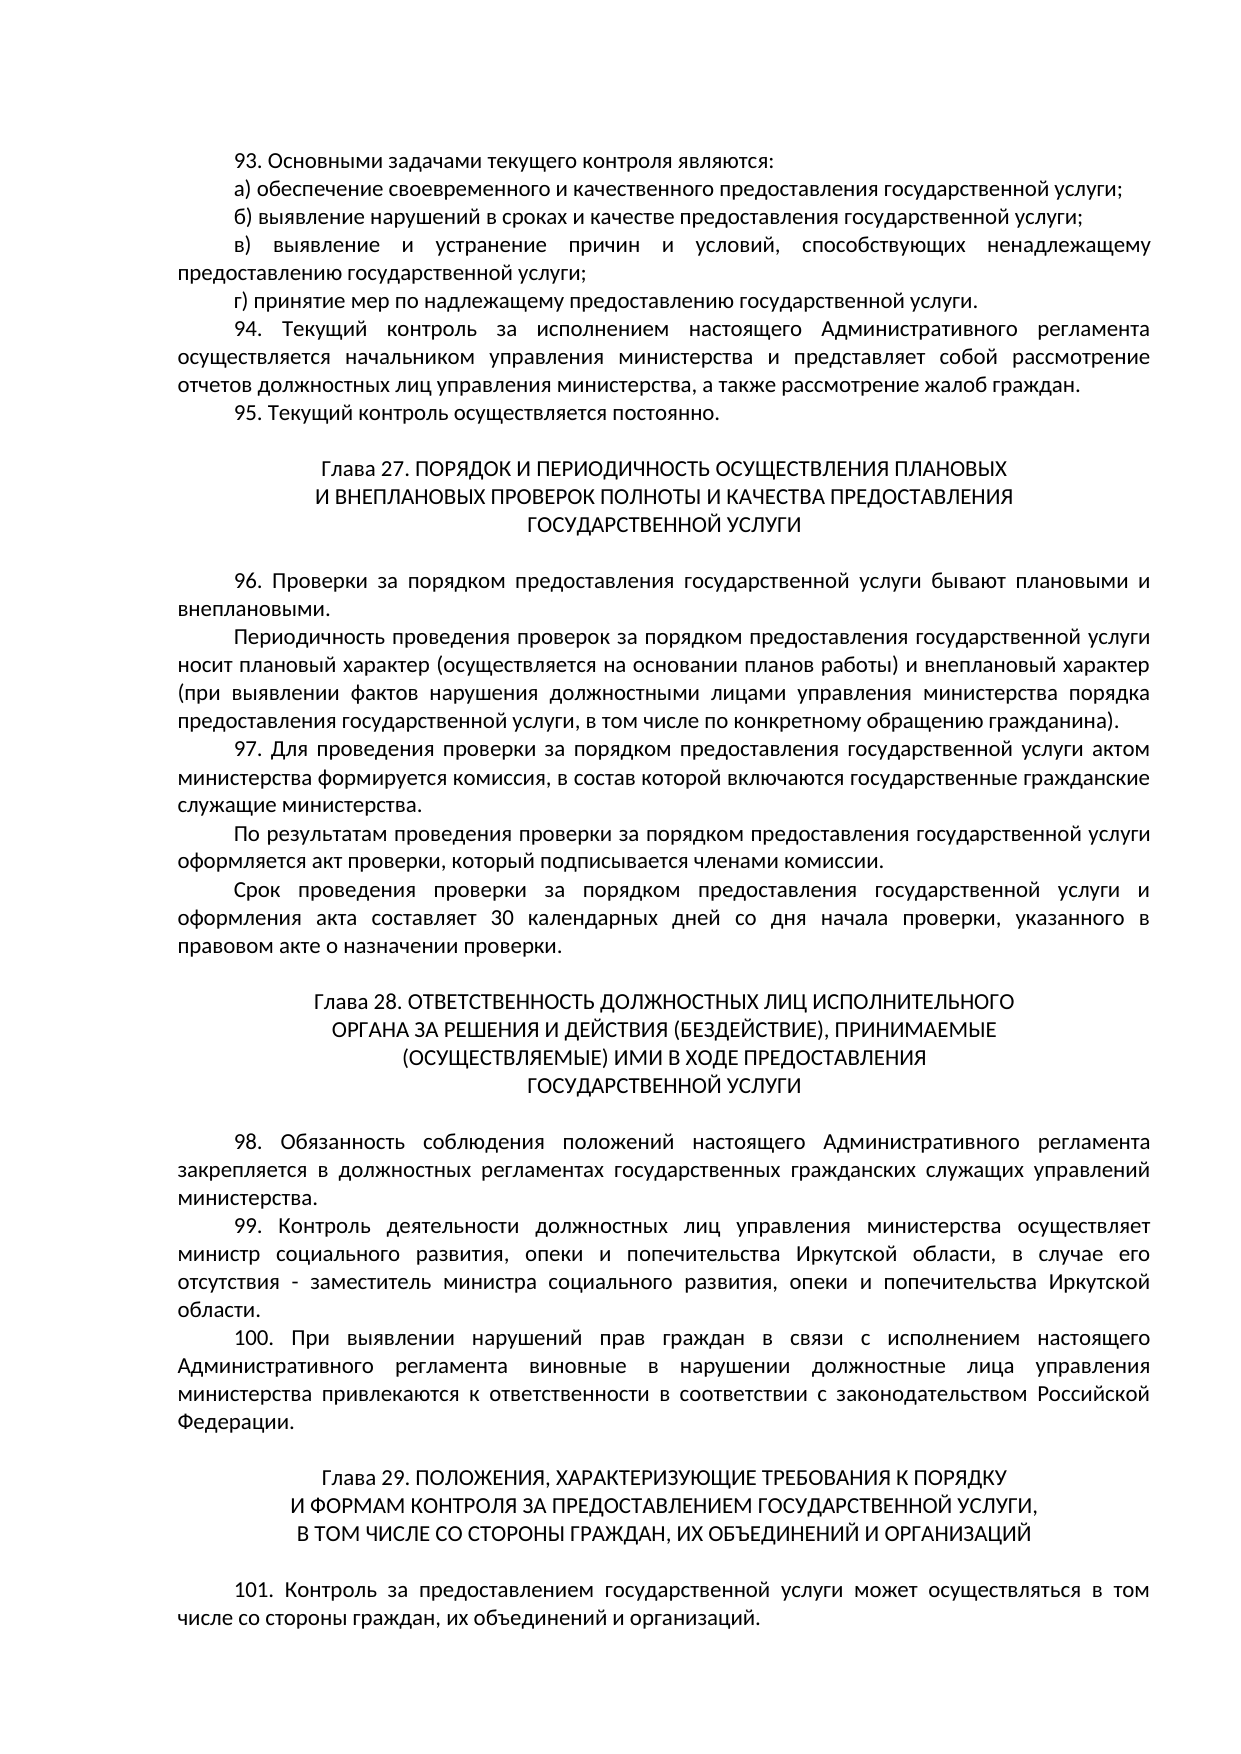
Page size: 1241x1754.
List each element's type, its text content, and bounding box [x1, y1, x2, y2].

text 95. Текущий контроль осуществляется постоянно. [177, 398, 1152, 426]
text По результатам проведения проверки за порядком предоставления государственной услуги оформляется акт проверки, который подписывается членами комиссии. [177, 819, 1152, 875]
text 93. Основными задачами текущего контроля являются: [177, 146, 1152, 174]
text Глава 29. ПОЛОЖЕНИЯ, ХАРАКТЕРИЗУЮЩИЕ ТРЕБОВАНИЯ К ПОРЯДКУ [177, 1463, 1152, 1491]
text Глава 27. ПОРЯДОК И ПЕРИОДИЧНОСТЬ ОСУЩЕСТВЛЕНИЯ ПЛАНОВЫХ [177, 454, 1152, 482]
text ГОСУДАРСТВЕННОЙ УСЛУГИ [177, 1071, 1152, 1099]
text И ФОРМАМ КОНТРОЛЯ ЗА ПРЕДОСТАВЛЕНИЕМ ГОСУДАРСТВЕННОЙ УСЛУГИ, [177, 1491, 1152, 1519]
text Срок проведения проверки за порядком предоставления государственной услуги и оформления акта составляет 30 календарных дней со дня начала проверки, указанного в правовом акте о назначении проверки. [177, 875, 1152, 959]
text 101. Контроль за предоставлением государственной услуги может осуществляться в том числе со стороны граждан, их объединений и организаций. [177, 1575, 1152, 1631]
text ГОСУДАРСТВЕННОЙ УСЛУГИ [177, 510, 1152, 538]
text И ВНЕПЛАНОВЫХ ПРОВЕРОК ПОЛНОТЫ И КАЧЕСТВА ПРЕДОСТАВЛЕНИЯ [177, 482, 1152, 510]
text а) обеспечение своевременного и качественного предоставления государственной услуги; [177, 174, 1152, 202]
text (ОСУЩЕСТВЛЯЕМЫЕ) ИМИ В ХОДЕ ПРЕДОСТАВЛЕНИЯ [177, 1043, 1152, 1071]
text б) выявление нарушений в сроках и качестве предоставления государственной услуги; [177, 202, 1152, 230]
text 98. Обязанность соблюдения положений настоящего Административного регламента закрепляется в должностных регламентах государственных гражданских служащих управлений министерства. [177, 1127, 1152, 1211]
text 99. Контроль деятельности должностных лиц управления министерства осуществляет министр социального развития, опеки и попечительства Иркутской области, в случае его отсутствия - заместитель министра социального развития, опеки и попечительства Иркутской области. [177, 1211, 1152, 1323]
text ОРГАНА ЗА РЕШЕНИЯ И ДЕЙСТВИЯ (БЕЗДЕЙСТВИЕ), ПРИНИМАЕМЫЕ [177, 1015, 1152, 1043]
text 96. Проверки за порядком предоставления государственной услуги бывают плановыми и внеплановыми. [177, 566, 1152, 622]
text в) выявление и устранение причин и условий, способствующих ненадлежащему предоставлению государственной услуги; [177, 230, 1152, 286]
text 94. Текущий контроль за исполнением настоящего Административного регламента осуществляется начальником управления министерства и представляет собой рассмотрение отчетов должностных лиц управления министерства, а также рассмотрение жалоб граждан. [177, 314, 1152, 398]
text 97. Для проведения проверки за порядком предоставления государственной услуги актом министерства формируется комиссия, в состав которой включаются государственные гражданские служащие министерства. [177, 734, 1152, 819]
text Периодичность проведения проверок за порядком предоставления государственной услуги носит плановый характер (осуществляется на основании планов работы) и внеплановый характер (при выявлении фактов нарушения должностными лицами управления министерства порядка предоставления государственной услуги, в том числе по конкретному обращению гражданина). [177, 622, 1152, 734]
text г) принятие мер по надлежащему предоставлению государственной услуги. [177, 286, 1152, 314]
text Глава 28. ОТВЕТСТВЕННОСТЬ ДОЛЖНОСТНЫХ ЛИЦ ИСПОЛНИТЕЛЬНОГО [177, 987, 1152, 1015]
text В ТОМ ЧИСЛЕ СО СТОРОНЫ ГРАЖДАН, ИХ ОБЪЕДИНЕНИЙ И ОРГАНИЗАЦИЙ [177, 1519, 1152, 1547]
text 100. При выявлении нарушений прав граждан в связи с исполнением настоящего Административного регламента виновные в нарушении должностные лица управления министерства привлекаются к ответственности в соответствии с законодательством Российской Федерации. [177, 1323, 1152, 1435]
